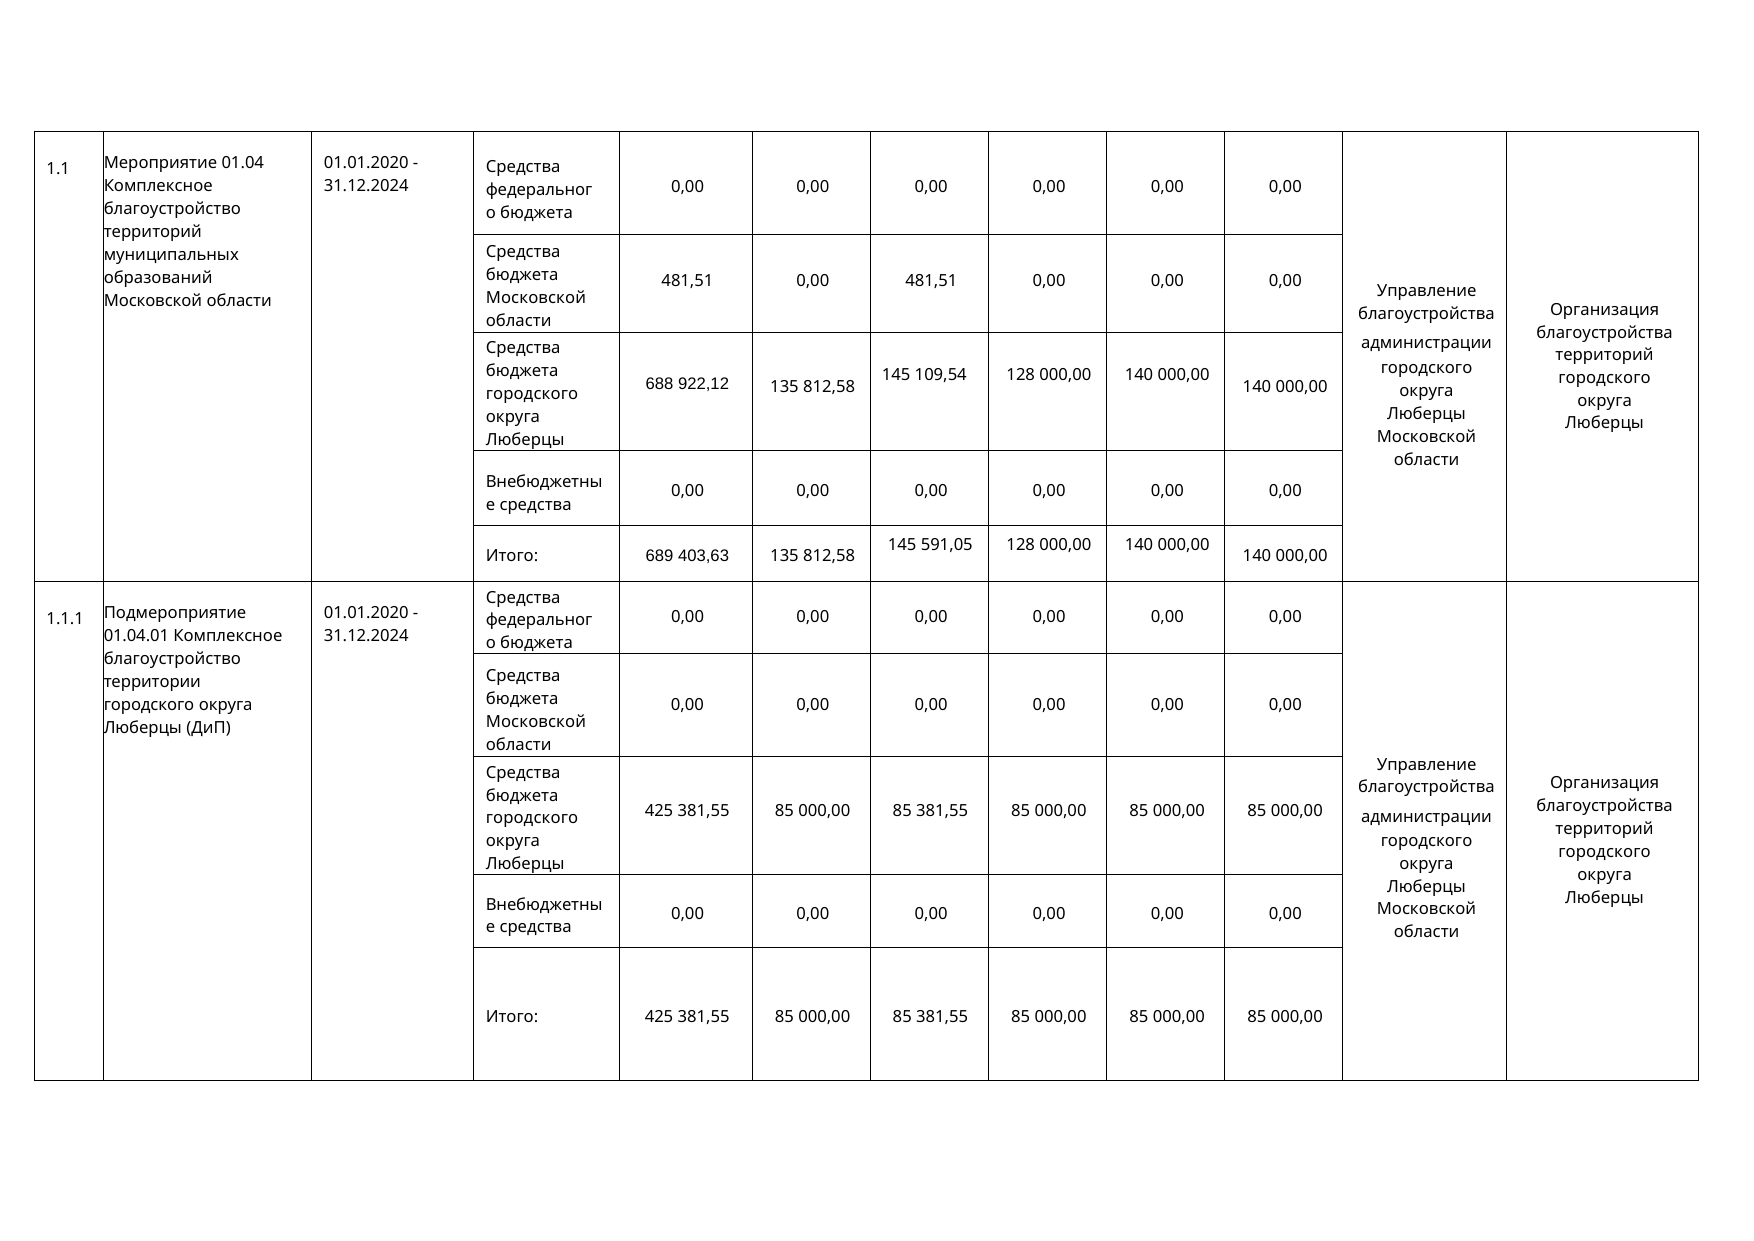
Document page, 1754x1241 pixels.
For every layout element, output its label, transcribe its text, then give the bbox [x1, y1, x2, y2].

table_cell Внебюджетные средства [474, 451, 619, 525]
table_cell 688 922,12 [620, 333, 752, 450]
table_cell 140 000,00 [1225, 333, 1342, 450]
table_cell 85 000,00 [1107, 948, 1224, 1080]
table_cell 0,00 [753, 235, 870, 332]
table_header Средства федерального бюджета [474, 132, 619, 234]
table_cell 85 000,00 [753, 948, 870, 1080]
table_cell 0,00 [1225, 451, 1342, 525]
table_cell 0,00 [1107, 875, 1224, 947]
table_cell 145 591,05 [871, 526, 988, 581]
table_cell Средства бюджета Московской области [474, 235, 619, 332]
table_cell 425 381,55 [620, 757, 752, 874]
table_header 0,00 [620, 132, 752, 234]
table_cell 0,00 [1225, 654, 1342, 756]
table_cell 01.01.2020 - 31.12.2024 [312, 582, 473, 1080]
table_cell Средства бюджета городского округа Люберцы [474, 333, 619, 450]
table_cell Подмероприятие 01.04.01 Комплексное благоустройство территории городского округа Люберцы (ДиП) [104, 582, 311, 1080]
table_cell 85 000,00 [753, 757, 870, 874]
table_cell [474, 757, 619, 874]
table_cell Средства бюджета Московской области [474, 654, 619, 756]
table_cell 689 403,63 [620, 526, 752, 581]
table_cell 0,00 [871, 654, 988, 756]
table_header 1.1 [35, 132, 103, 581]
table_cell 0,00 [620, 451, 752, 525]
table_cell 0,00 [871, 451, 988, 525]
table_cell 85 000,00 [989, 948, 1106, 1080]
table_cell 85 000,00 [1107, 757, 1224, 874]
table_cell 481,51 [871, 235, 988, 332]
table_cell 0,00 [989, 875, 1106, 947]
table_cell Организация благоустройства территорий городского округа Люберцы [1507, 582, 1698, 1080]
table_cell 0,00 [620, 875, 752, 947]
table_cell 0,00 [989, 654, 1106, 756]
table_cell 140 000,00 [1107, 526, 1224, 581]
table_cell 0,00 [989, 582, 1106, 653]
table_cell 0,00 [753, 582, 870, 653]
table_header Организация благоустройства территорий городского округа Люберцы [1507, 132, 1698, 581]
table_header 0,00 [753, 132, 870, 234]
table_header 0,00 [1107, 132, 1224, 234]
table_cell Средства федерального бюджета [474, 582, 619, 653]
table_cell 1.1.1 [35, 582, 103, 1080]
table_cell 481,51 [620, 235, 752, 332]
table_cell 0,00 [1225, 235, 1342, 332]
table_cell 145 109,54 [871, 333, 988, 450]
table_cell 0,00 [753, 451, 870, 525]
table_header Управление благоустройства администрации городского округа Люберцы Московской области [1343, 132, 1506, 581]
table_cell 0,00 [753, 875, 870, 947]
table_cell 0,00 [1107, 654, 1224, 756]
table_header 0,00 [871, 132, 988, 234]
table_cell Управление благоустройства администрации городского округа Люберцы Московской области [1343, 582, 1506, 1080]
table_cell 85 000,00 [989, 757, 1106, 874]
table_header 0,00 [1225, 132, 1342, 234]
table_cell 0,00 [620, 654, 752, 756]
table_cell 85 000,00 [1225, 948, 1342, 1080]
table_cell 0,00 [1107, 451, 1224, 525]
table_cell 85 381,55 [871, 948, 988, 1080]
table_cell Итого: [474, 948, 619, 1080]
table_cell 0,00 [753, 654, 870, 756]
table_cell 425 381,55 [620, 948, 752, 1080]
table_cell 128 000,00 [989, 526, 1106, 581]
table_cell 140 000,00 [1225, 526, 1342, 581]
table_cell Итого: [474, 526, 619, 581]
table_cell 135 812,58 [753, 526, 870, 581]
table_cell Внебюджетные средства [474, 875, 619, 947]
table_header 01.01.2020 - 31.12.2024 [312, 132, 473, 581]
table_cell 85 381,55 [871, 757, 988, 874]
table_cell 0,00 [1225, 582, 1342, 653]
table_cell 0,00 [871, 582, 988, 653]
table_cell 0,00 [989, 235, 1106, 332]
table_cell 85 000,00 [1225, 757, 1342, 874]
table_cell 0,00 [620, 582, 752, 653]
table_header 0,00 [989, 132, 1106, 234]
table_header Мероприятие 01.04 Комплексное благоустройство территорий муниципальных образований Московской области [104, 132, 311, 581]
table_cell 0,00 [871, 875, 988, 947]
table_cell 0,00 [1225, 875, 1342, 947]
table_cell 0,00 [1107, 235, 1224, 332]
table_cell 140 000,00 [1107, 333, 1224, 450]
table_cell 128 000,00 [989, 333, 1106, 450]
table_cell 0,00 [989, 451, 1106, 525]
table_cell 135 812,58 [753, 333, 870, 450]
table_cell 0,00 [1107, 582, 1224, 653]
